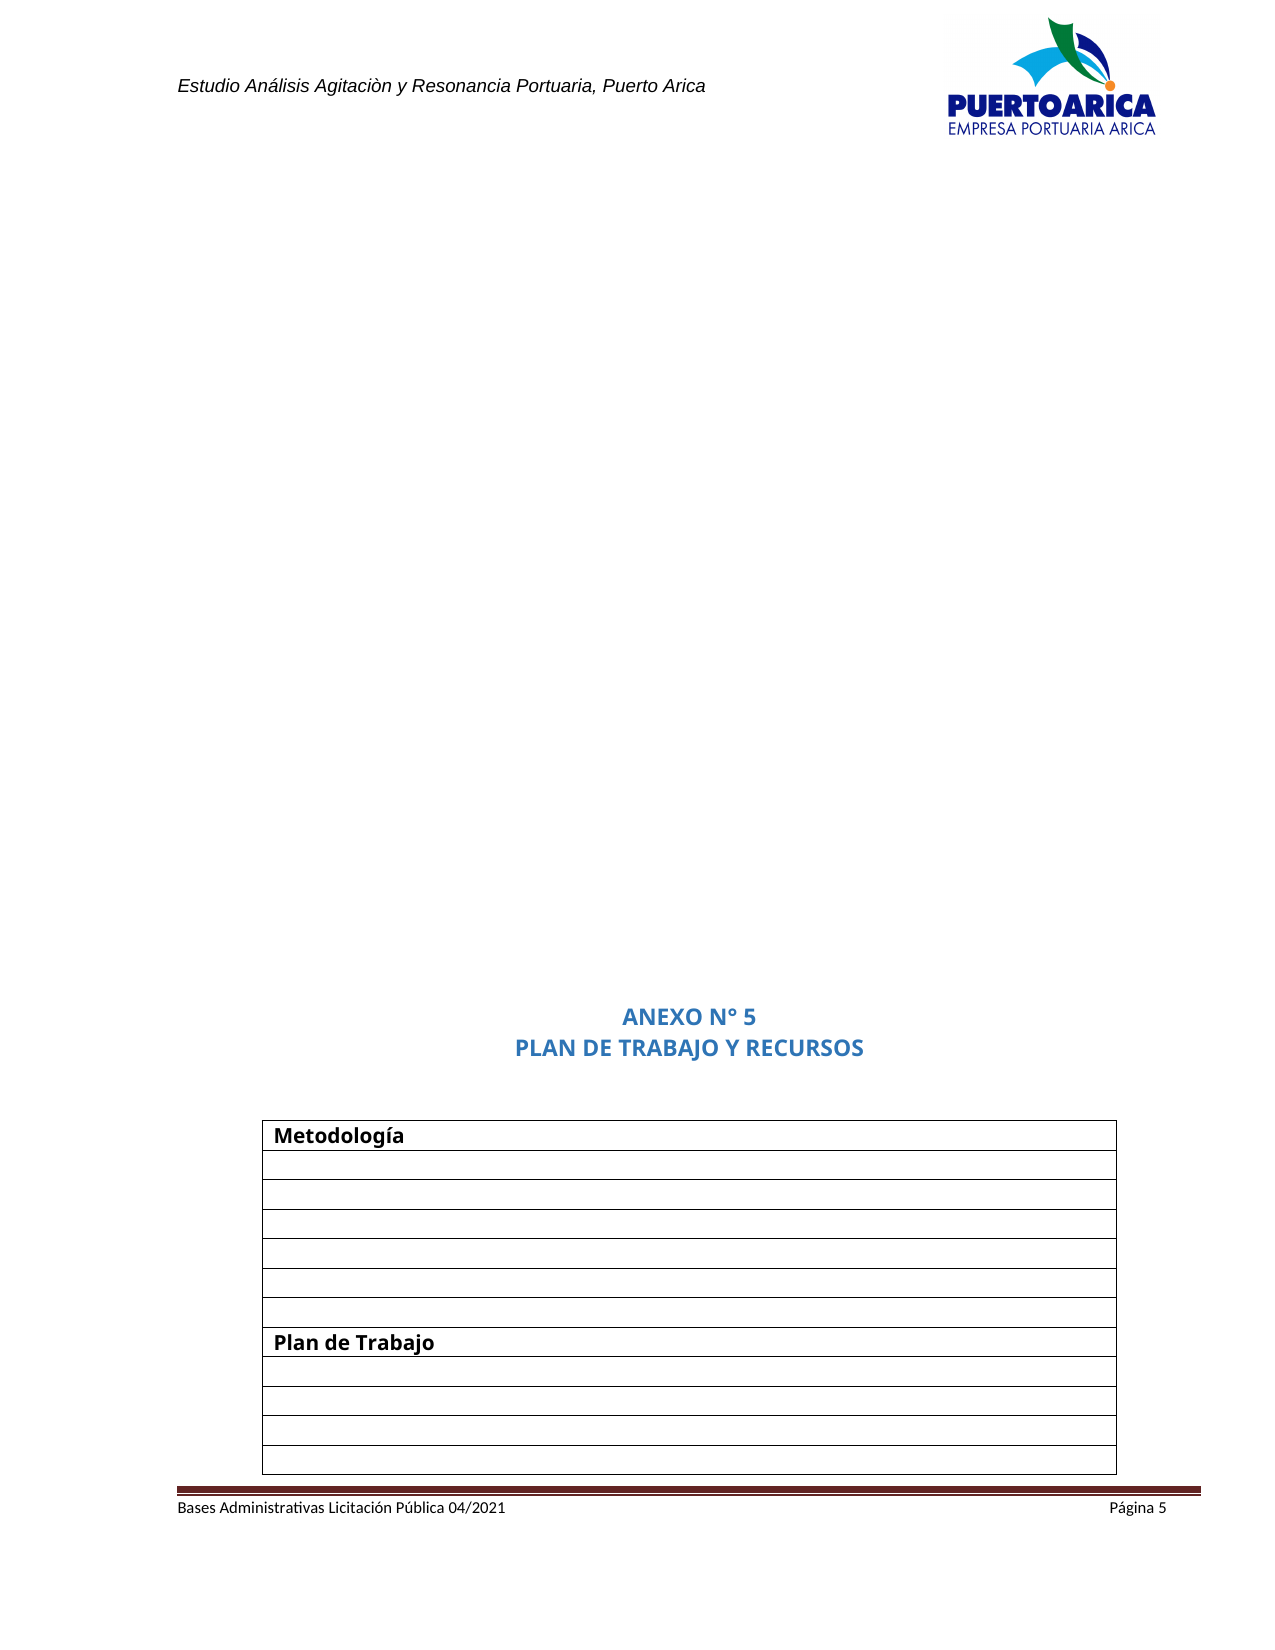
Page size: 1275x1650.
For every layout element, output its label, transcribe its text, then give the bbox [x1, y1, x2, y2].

text PLAN DE TRABAJO Y RECURSOS [177, 1032, 1201, 1063]
table_cell [263, 1416, 1116, 1444]
table_cell Plan de Trabajo [263, 1328, 1116, 1356]
picture [942, 14, 1162, 139]
table_cell [263, 1239, 1116, 1268]
table_cell [263, 1210, 1116, 1238]
table_cell [263, 1180, 1116, 1209]
table_header Metodología [263, 1121, 1116, 1150]
table_cell [263, 1151, 1116, 1179]
table_cell [263, 1357, 1116, 1386]
table_cell [263, 1298, 1116, 1327]
table_cell [263, 1387, 1116, 1415]
text ANEXO N° 5 [177, 1001, 1201, 1032]
table_cell [263, 1269, 1116, 1297]
table_cell [263, 1446, 1116, 1474]
